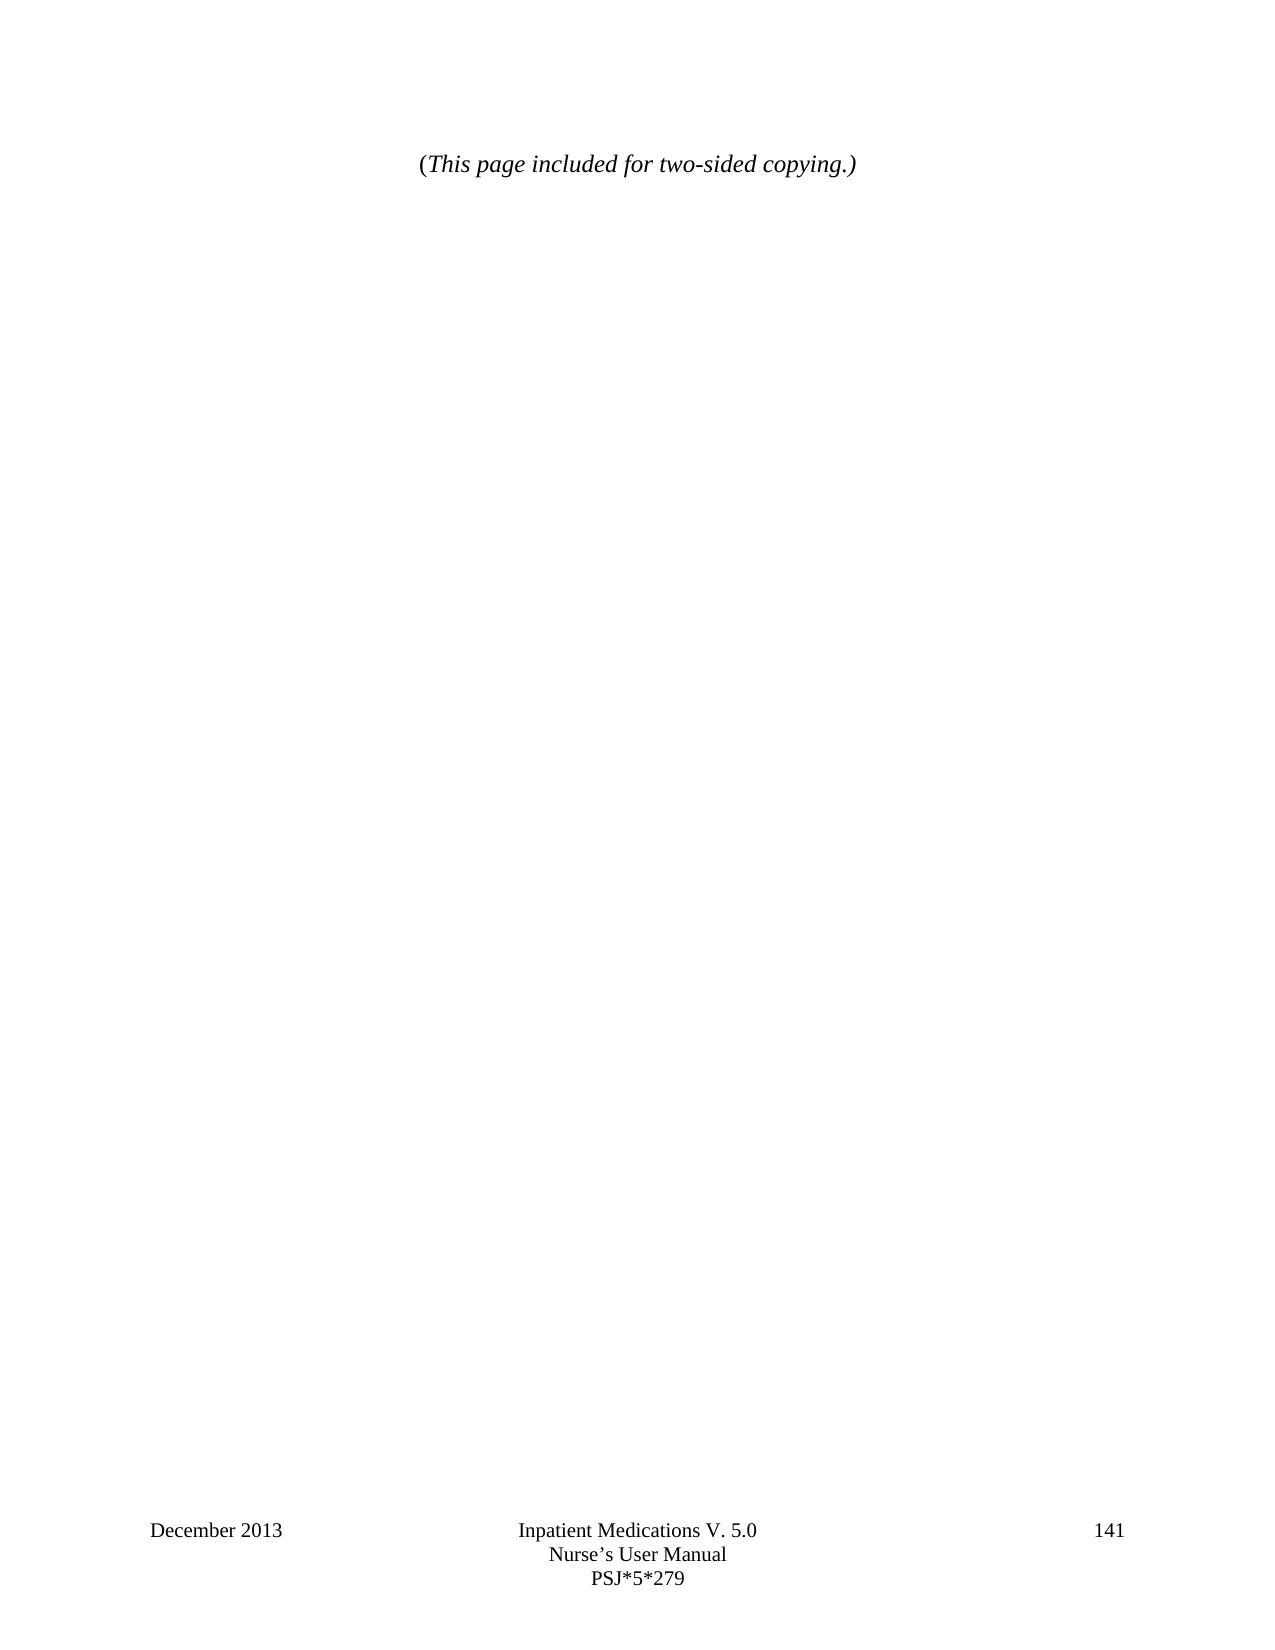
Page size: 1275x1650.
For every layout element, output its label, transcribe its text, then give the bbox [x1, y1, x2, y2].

text (This page included for two-sided copying.) [217, 149, 1058, 178]
